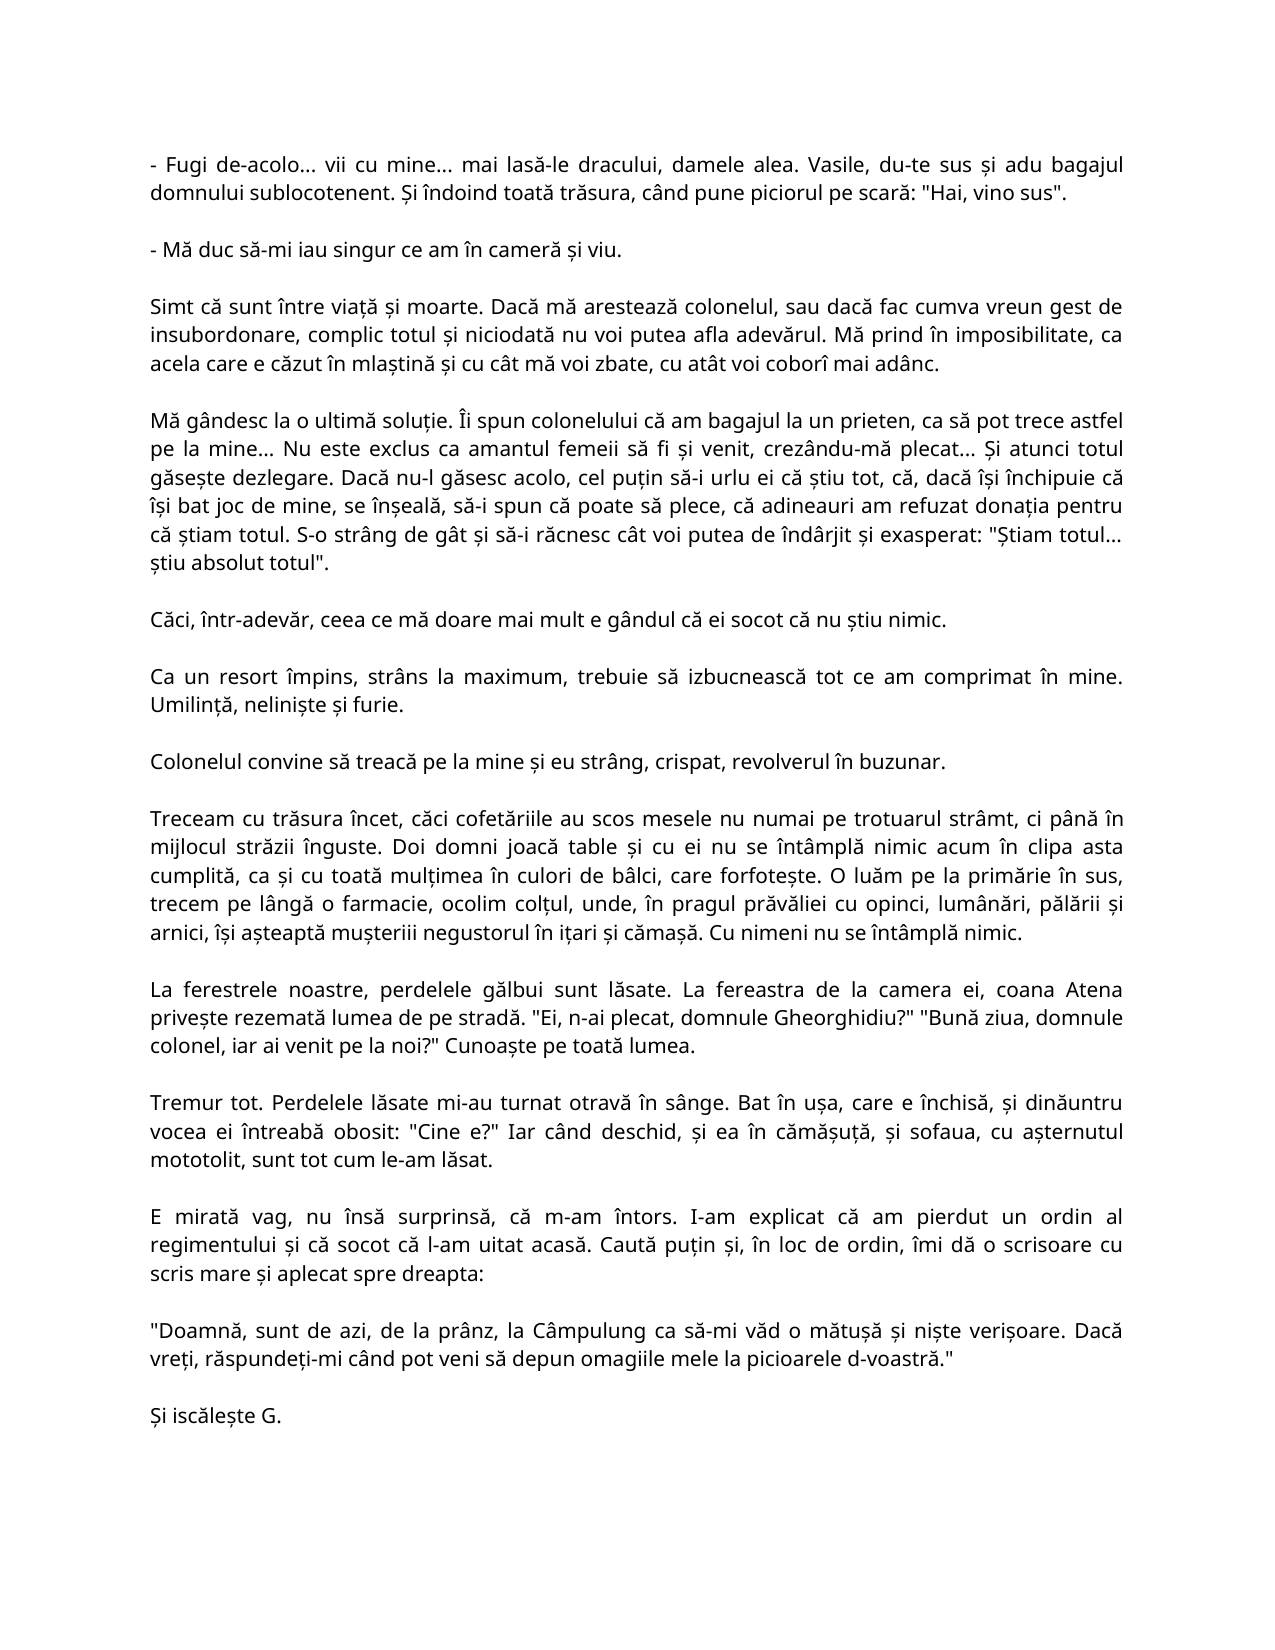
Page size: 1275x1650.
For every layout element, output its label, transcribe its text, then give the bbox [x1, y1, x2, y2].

text Mă gândesc la o ultimă soluție. Îi spun colonelului că am bagajul la un prieten, ca să pot trece astfel pe la mine... Nu este exclus ca amantul femeii să fi și venit, crezându-mă plecat... Și atunci totul găsește dezlegare. Dacă nu-l găsesc acolo, cel puțin să-i urlu ei că știu tot, că, dacă își închipuie că își bat joc de mine, se înșeală, să-i spun că poate să plece, că adineauri am refuzat donația pentru că știam totul. S-o strâng de gât și să-i răcnesc cât voi putea de îndârjit și exasperat: "Știam totul... știu absolut totul". [150, 406, 1125, 577]
text - Mă duc să-mi iau singur ce am în cameră și viu. [150, 235, 1125, 264]
text - Fugi de-acolo... vii cu mine... mai lasă-le dracului, damele alea. Vasile, du-te sus și adu bagajul domnului sublocotenent. Și îndoind toată trăsura, când pune piciorul pe scară: "Hai, vino sus". [150, 150, 1125, 207]
text Căci, într-adevăr, ceea ce mă doare mai mult e gândul că ei socot că nu știu nimic. [150, 605, 1125, 633]
text E mirată vag, nu însă surprinsă, că m-am întors. I-am explicat că am pierdut un ordin al regimentului și că socot că l-am uitat acasă. Caută puțin și, în loc de ordin, îmi dă o scrisoare cu scris mare și aplecat spre dreapta: [150, 1202, 1125, 1287]
text La ferestrele noastre, perdelele gălbui sunt lăsate. La fereastra de la camera ei, coana Atena privește rezemată lumea de pe stradă. "Ei, n-ai plecat, domnule Gheorghidiu?" "Bună ziua, domnule colonel, iar ai venit pe la noi?" Cunoaște pe toată lumea. [150, 975, 1125, 1060]
text Treceam cu trăsura încet, căci cofetăriile au scos mesele nu numai pe trotuarul strâmt, ci până în mijlocul străzii înguste. Doi domni joacă table și cu ei nu se întâmplă nimic acum în clipa asta cumplită, ca și cu toată mulțimea în culori de bâlci, care forfotește. O luăm pe la primărie în sus, trecem pe lângă o farmacie, ocolim colțul, unde, în pragul prăvăliei cu opinci, lumânări, pălării și arnici, își așteaptă mușteriii negustorul în ițari și cămașă. Cu nimeni nu se întâmplă nimic. [150, 804, 1125, 946]
text Și iscălește G. [150, 1401, 1125, 1430]
text Ca un resort împins, strâns la maximum, trebuie să izbucnească tot ce am comprimat în mine. Umilință, neliniște și furie. [150, 662, 1125, 719]
text "Doamnă, sunt de azi, de la prânz, la Câmpulung ca să-mi văd o mătușă și niște verișoare. Dacă vreți, răspundeți-mi când pot veni să depun omagiile mele la picioarele d-voastră." [150, 1316, 1125, 1373]
text Simt că sunt între viață și moarte. Dacă mă arestează colonelul, sau dacă fac cumva vreun gest de insubordonare, complic totul și niciodată nu voi putea afla adevărul. Mă prind în imposibilitate, ca acela care e căzut în mlaștină și cu cât mă voi zbate, cu atât voi coborî mai adânc. [150, 292, 1125, 377]
text Tremur tot. Perdelele lăsate mi-au turnat otravă în sânge. Bat în ușa, care e închisă, și dinăuntru vocea ei întreabă obosit: "Cine e?" Iar când deschid, și ea în cămășuță, și sofaua, cu așternutul mototolit, sunt tot cum le-am lăsat. [150, 1088, 1125, 1174]
text Colonelul convine să treacă pe la mine și eu strâng, crispat, revolverul în buzunar. [150, 747, 1125, 776]
